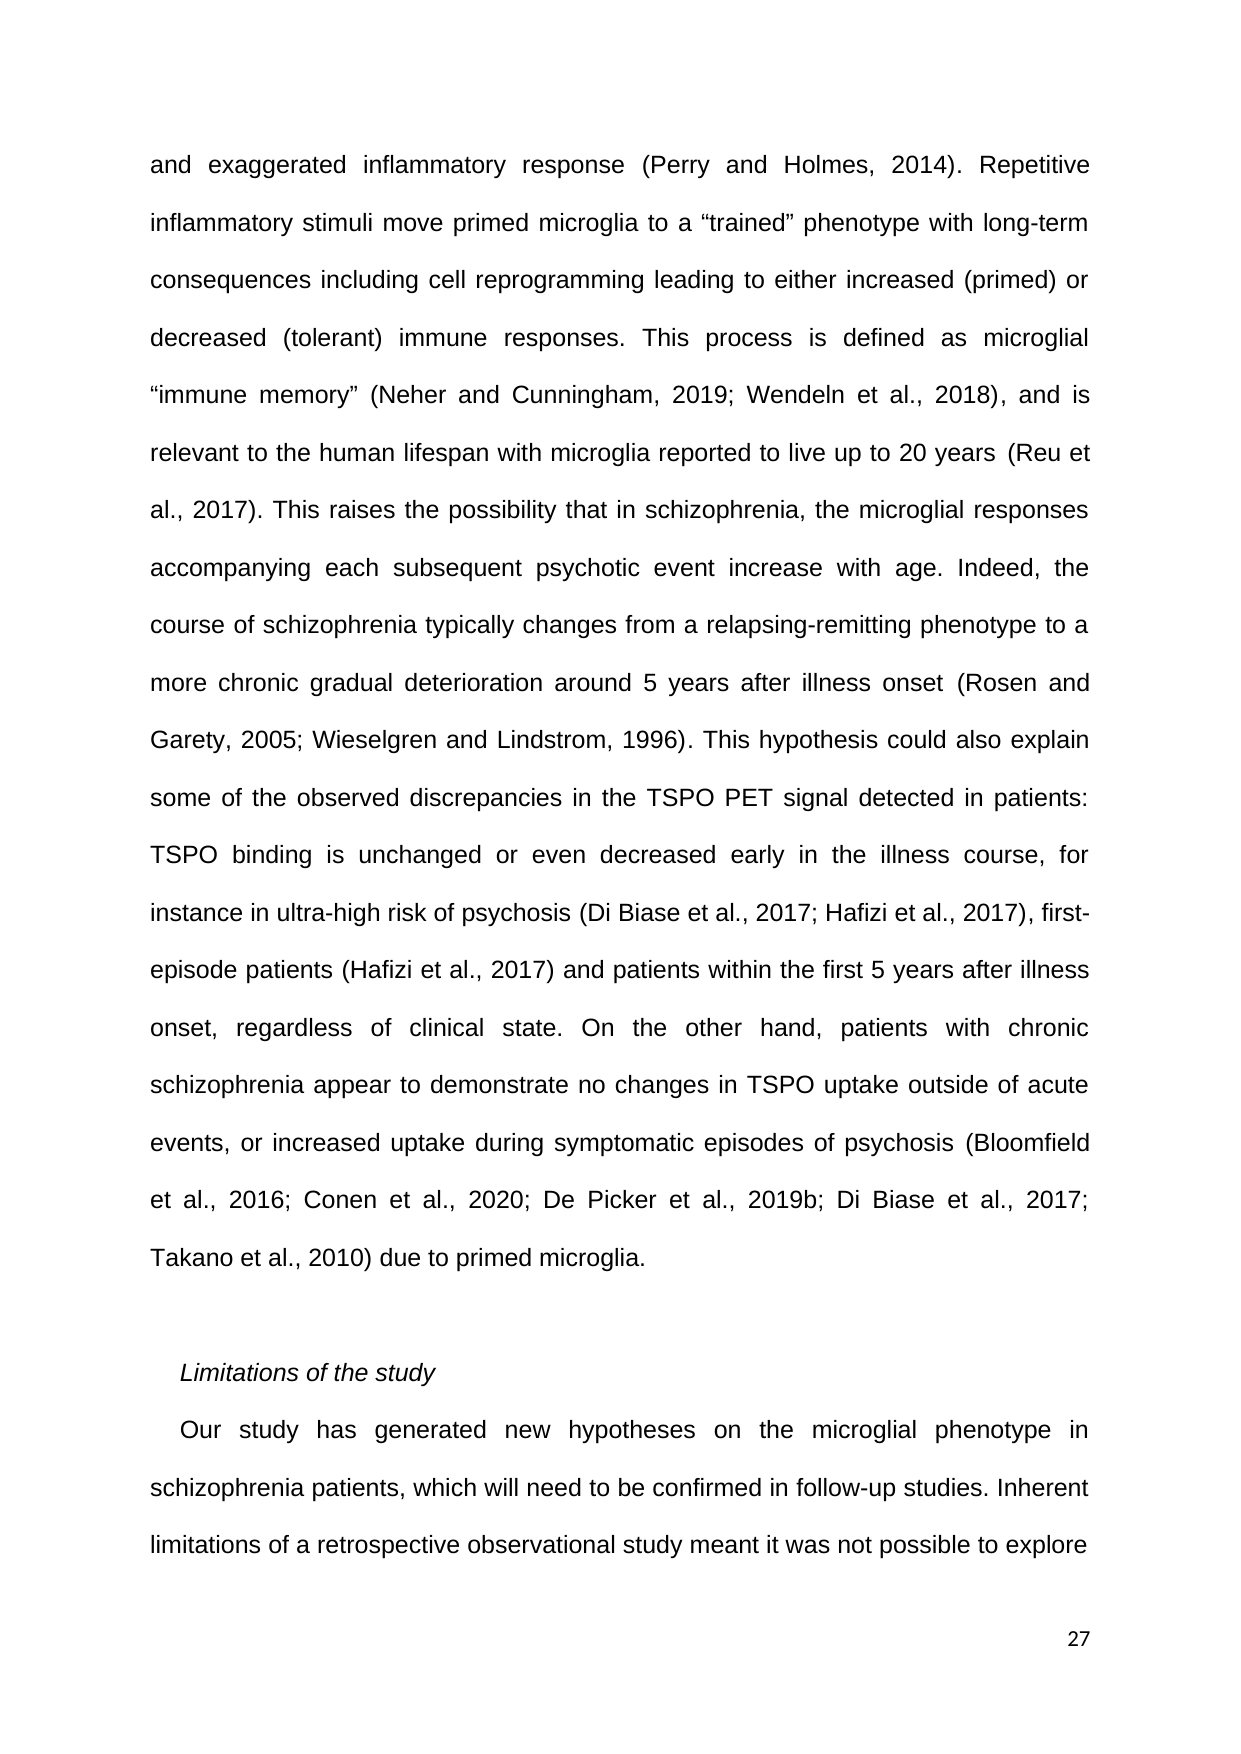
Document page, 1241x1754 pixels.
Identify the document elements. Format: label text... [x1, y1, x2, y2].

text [150, 1415, 1090, 1559]
text Limitations of the study [150, 1357, 1090, 1386]
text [150, 150, 1090, 1271]
